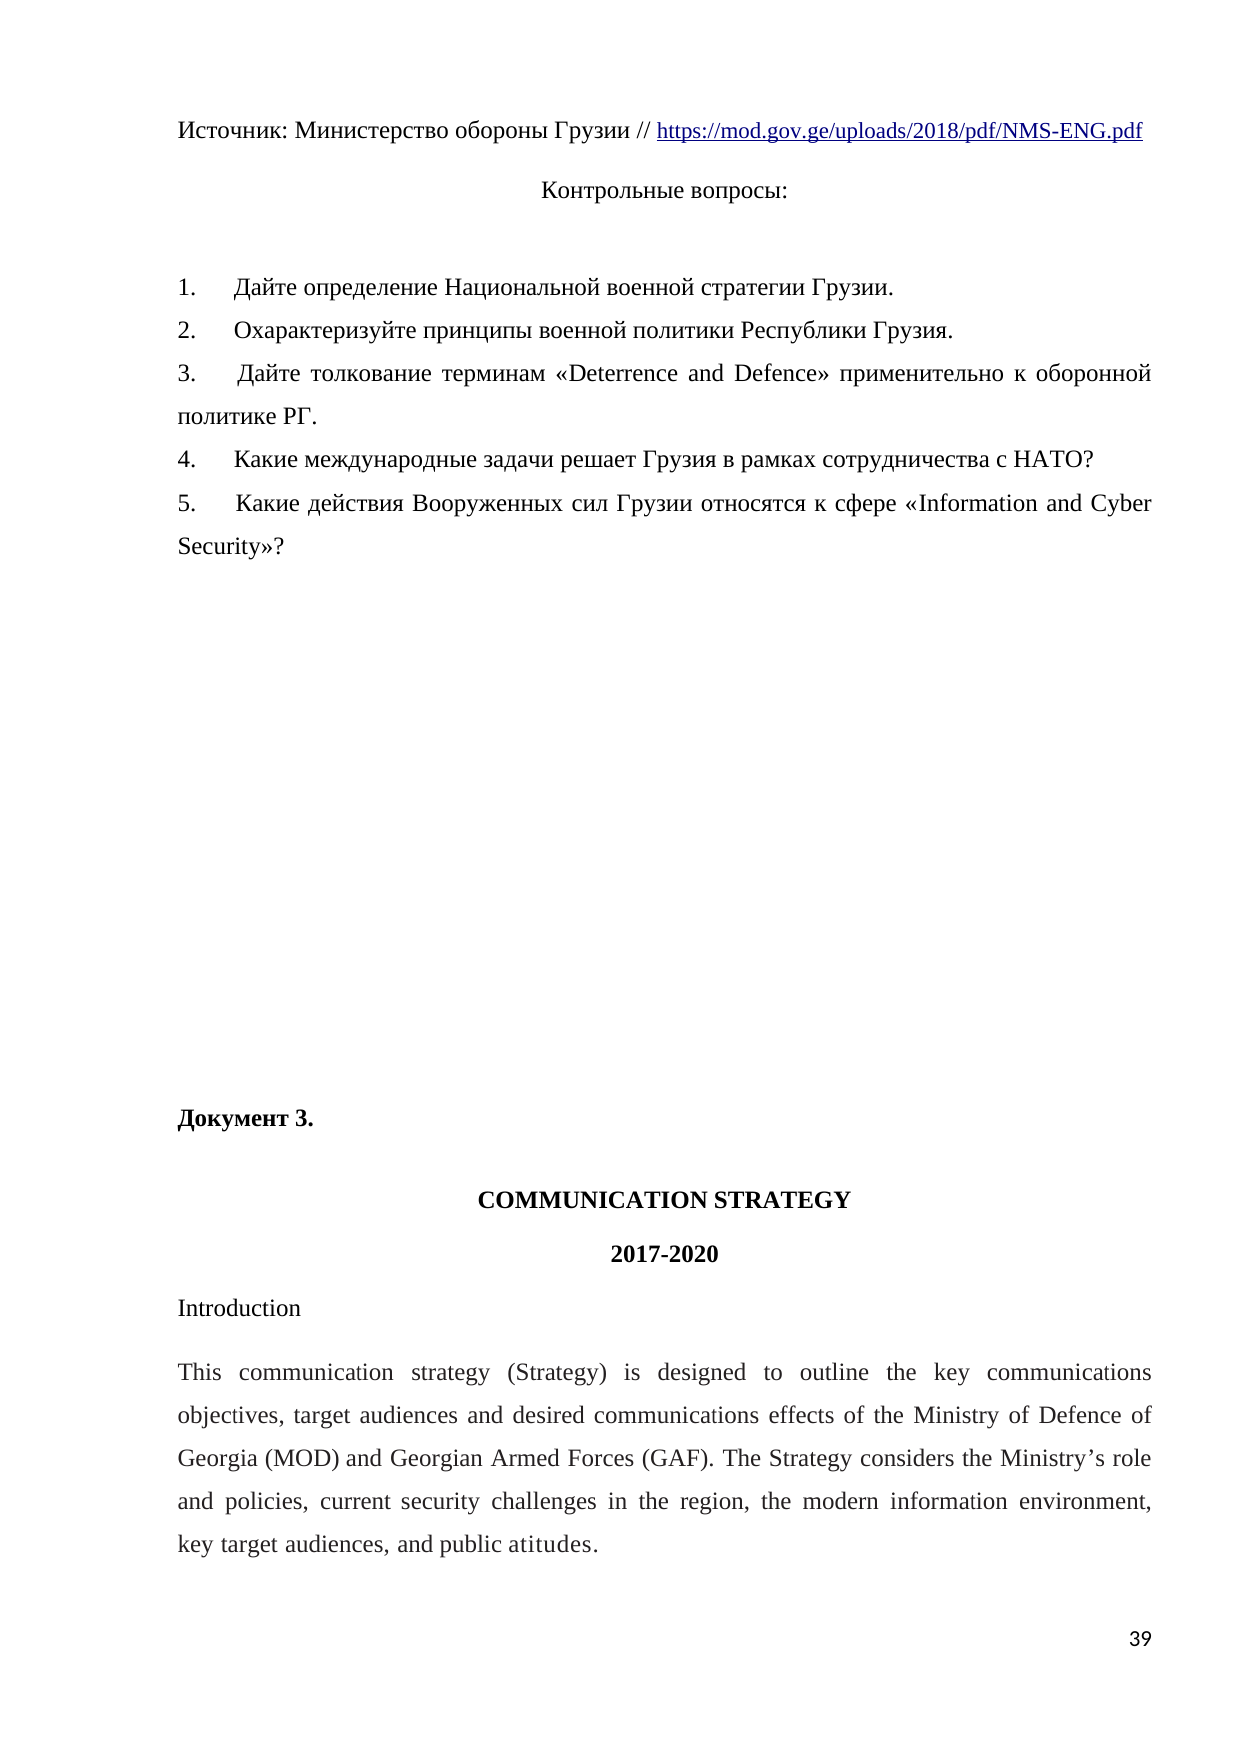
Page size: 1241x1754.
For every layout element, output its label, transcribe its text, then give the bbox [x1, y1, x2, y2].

text Introduction [177, 1293, 1152, 1322]
text Контрольные вопросы: [177, 175, 1152, 204]
text 2. Охарактеризуйте принципы военной политики Республики Грузия. [177, 315, 1152, 344]
text This communication strategy (Strategy) is designed to outline the key communications objectives, target audiences and desired communications effects of the Ministry of Defence of Georgia (MOD) and Georgian Armed Forces (GAF). The Strategy considers the Ministry’s role and policies, current security challenges in the region, the modern information environment, key target audiences, and public atitudes. [177, 1357, 1152, 1558]
text 2017-2020 [177, 1239, 1152, 1268]
text COMMUNICATION STRATEGY [177, 1185, 1152, 1214]
text Источник: Министерство обороны Грузии // https://mod.gov.ge/uploads/2018/pdf/NMS-ENG.pdf [177, 118, 1152, 143]
text 3. Дайте толкование терминам «Deterrence and Defence» применительно к оборонной политике РГ. [177, 358, 1152, 430]
text 4. Какие международные задачи решает Грузия в рамках сотрудничества с НАТО? [177, 444, 1152, 473]
text 1. Дайте определение Национальной военной стратегии Грузии. [177, 272, 1152, 301]
text Документ 3. [177, 1103, 1152, 1131]
text 5. Какие действия Вооруженных сил Грузии относятся к сфере «Information and Cyber Security»? [177, 488, 1152, 559]
